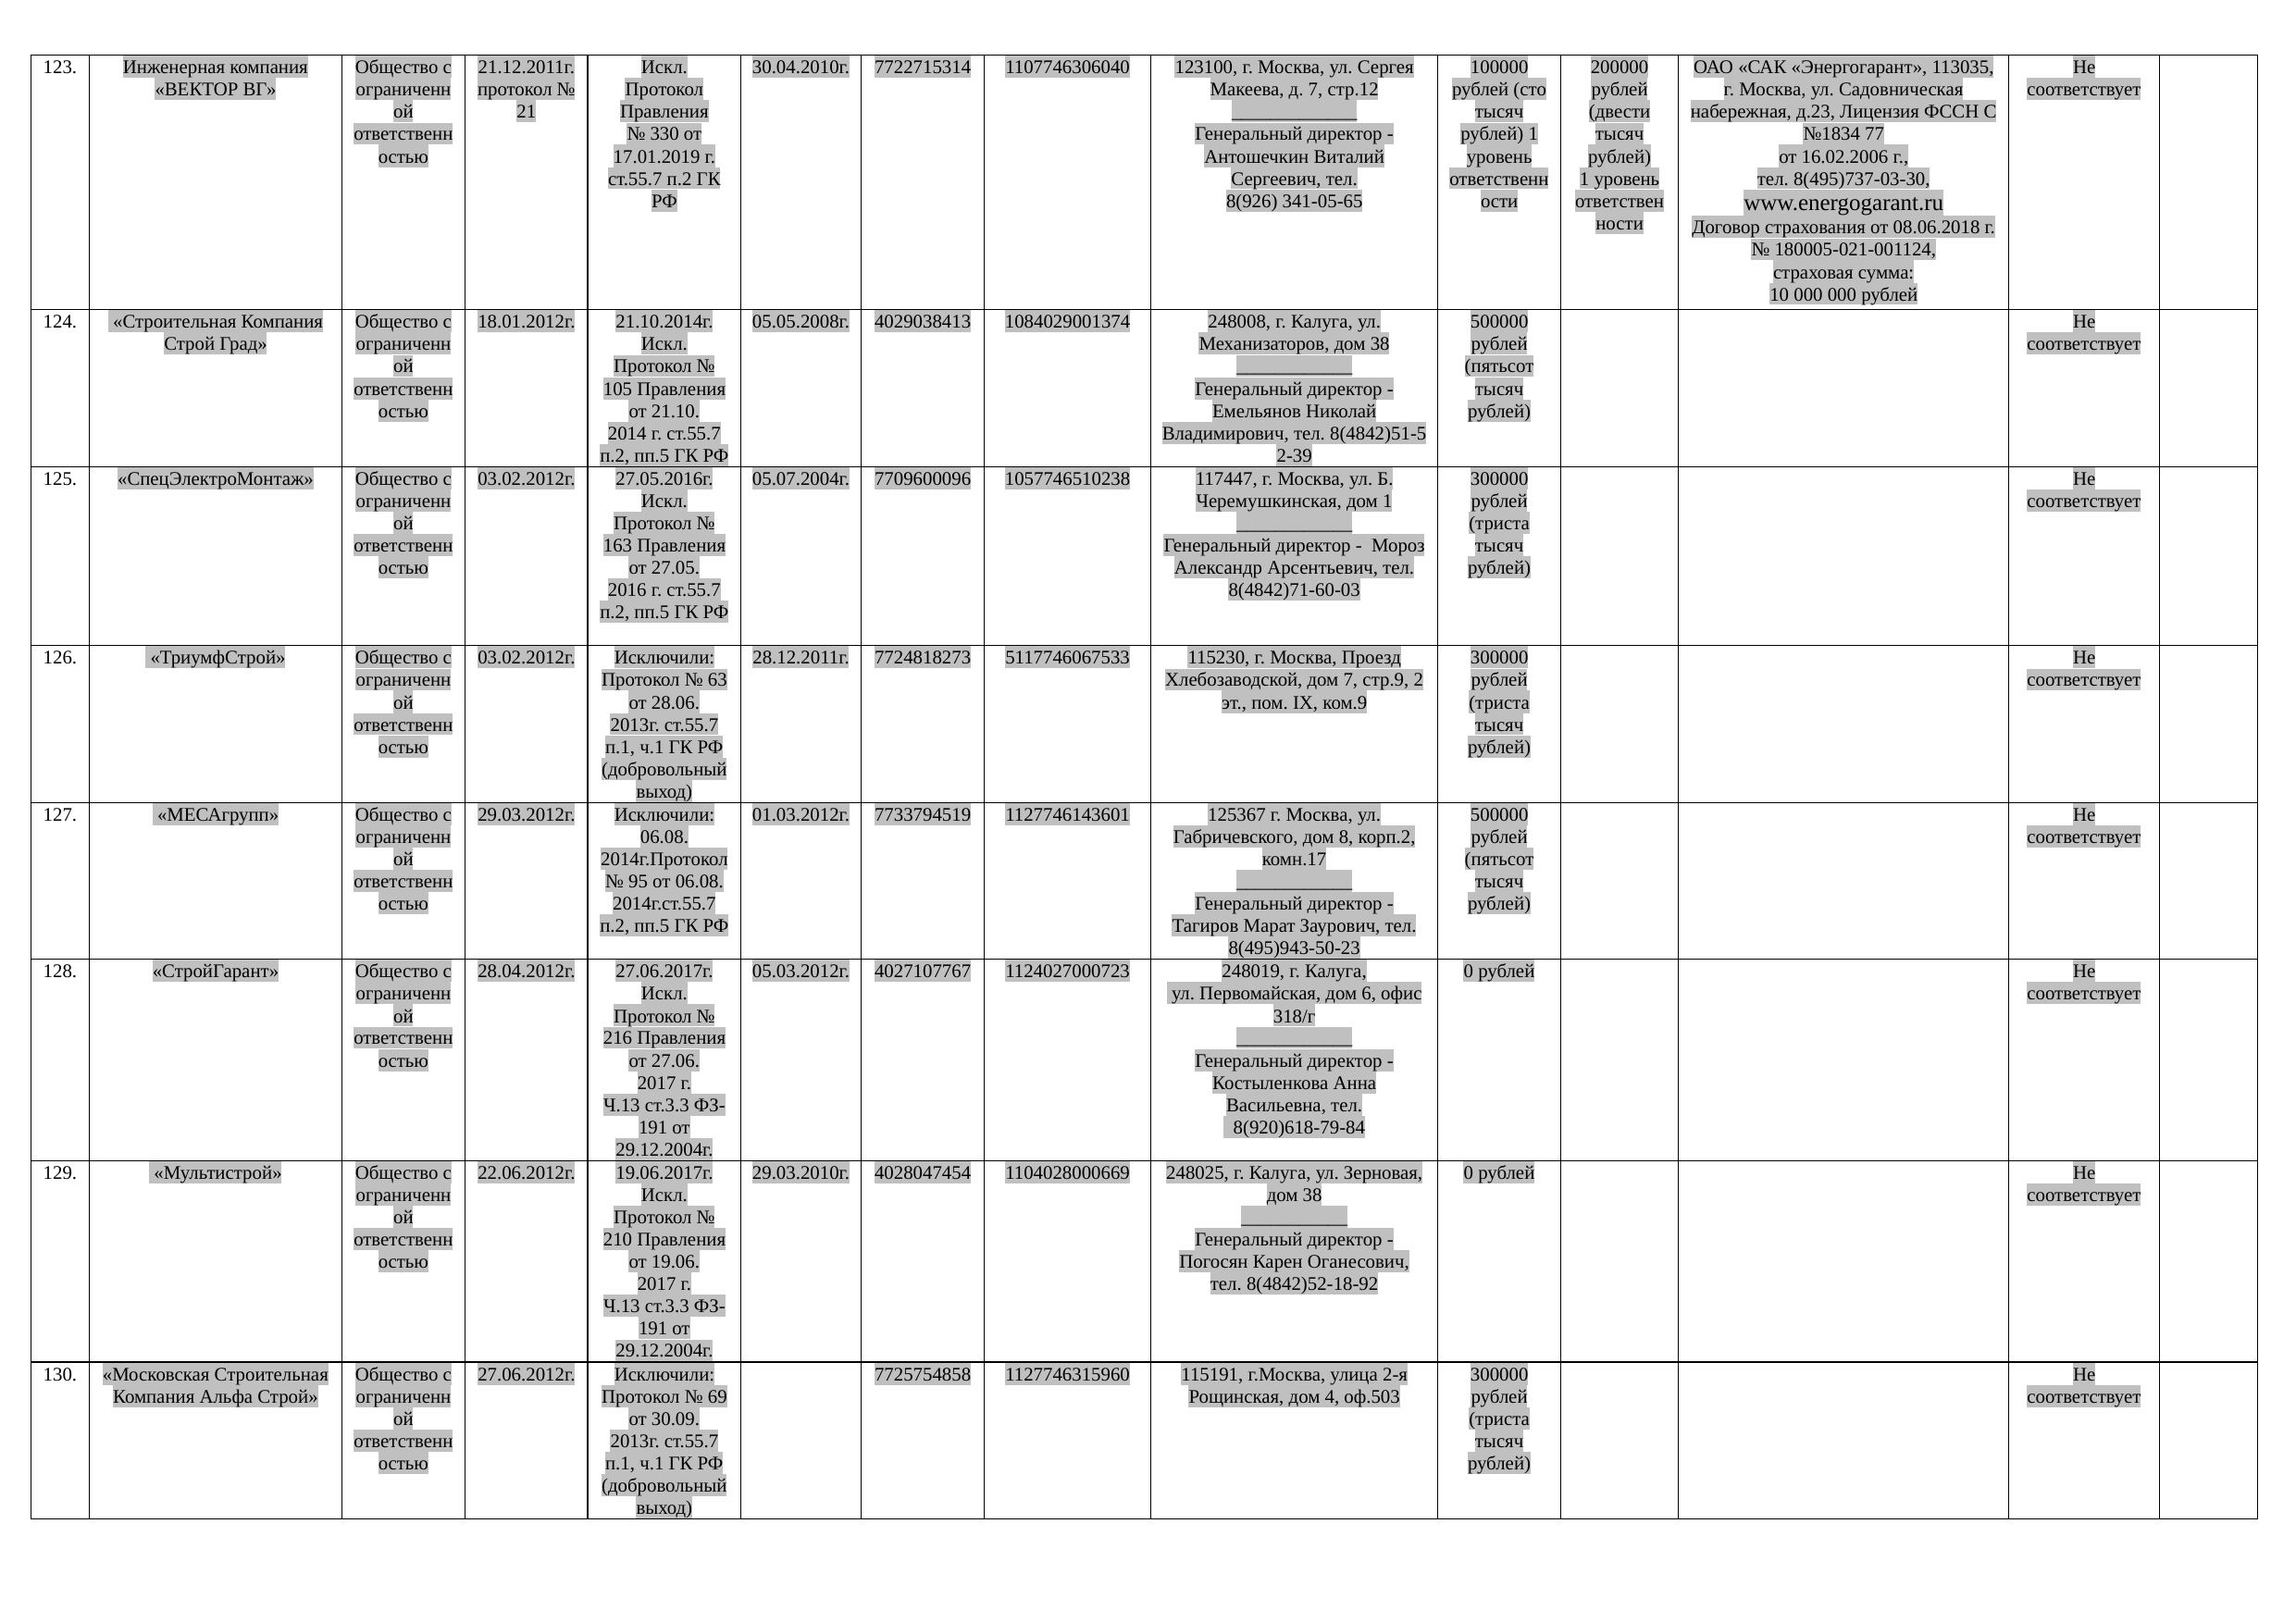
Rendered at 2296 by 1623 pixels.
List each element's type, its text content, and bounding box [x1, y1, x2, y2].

table_cell Исключили: 06.08. 2014г.Протокол № 95 от 06.08. 2014г.ст.55.7 п.2, пп.5 ГК РФ [589, 803, 740, 959]
table_cell 7725754858 [862, 1363, 984, 1518]
table_cell Инженерная компания «ВЕКТОР ВГ» [90, 56, 341, 309]
table_cell 03.02.2012г. [465, 467, 587, 645]
table_cell 21.12.2011г. протокол № 21 [465, 56, 587, 309]
table_cell 1124027000723 [985, 960, 1150, 1160]
table_cell 0 рублей [1438, 1161, 1560, 1361]
table_cell Общество с ограниченной ответственностью [342, 803, 465, 959]
table_cell [1561, 646, 1678, 802]
table_cell 5117746067533 [985, 646, 1150, 802]
table_cell 03.02.2012г. [465, 646, 587, 802]
table_cell «СтройГарант» [90, 960, 341, 1160]
table_cell 27.05.2016г. Искл. Протокол № 163 Правления от 27.05. 2016 г. ст.55.7 п.2, пп.5 ГК РФ [589, 467, 740, 645]
table_cell 123. [31, 56, 89, 309]
table_cell 28.04.2012г. [465, 960, 587, 1160]
table_cell Не соответствует [2009, 803, 2159, 959]
table_cell «Строительная Компания Строй Град» [90, 310, 341, 466]
table_cell 7722715314 [862, 56, 984, 309]
table_cell 129. [31, 1161, 89, 1361]
table_cell 29.03.2010г. [741, 1161, 861, 1361]
table_cell 29.03.2012г. [465, 803, 587, 959]
table_cell 125367 г. Москва, ул. Габричевского, дом 8, корп.2, комн.17 ____________ Генеральный директор - Тагиров Марат Заурович, тел. 8(495)943-50-23 [1326, 803, 1437, 959]
table_cell 125367 г. Москва, ул. Габричевского, дом 8, корп.2, комн.17 ____________ Генеральный директор - Тагиров Марат Заурович, тел. 8(495)943-50-23 [1151, 803, 1262, 959]
table_cell Не соответствует [2009, 467, 2159, 645]
table_cell [1679, 1363, 2008, 1518]
table_cell [2160, 1161, 2257, 1361]
table_cell 125. [31, 467, 89, 645]
table_cell «Мультистрой» [90, 1161, 341, 1361]
table_cell 01.03.2012г. [741, 803, 861, 959]
table_cell Исключили: Протокол № 69 от 30.09. 2013г. ст.55.7 п.1, ч.1 ГК РФ (добровольный выход) [692, 1363, 740, 1518]
table_cell 30.04.2010г. [741, 56, 861, 309]
table_cell 7724818273 [862, 646, 984, 802]
table_cell [2160, 646, 2257, 802]
table_cell [2160, 803, 2257, 959]
table_cell [1561, 467, 1678, 645]
table_cell Исключили: Протокол № 69 от 30.09. 2013г. ст.55.7 п.1, ч.1 ГК РФ (добровольный выход) [589, 1363, 636, 1518]
table_cell [1679, 803, 2008, 959]
table_cell 4027107767 [862, 960, 984, 1160]
table_cell «Московская Строительная Компания Альфа Строй» [90, 1363, 341, 1518]
table_cell 1107746306040 [985, 56, 1150, 309]
table_cell 05.07.2004г. [741, 467, 861, 645]
table_cell [1561, 1161, 1678, 1361]
table_cell 1104028000669 [985, 1161, 1150, 1361]
table_cell «ТриумфСтрой» [90, 646, 341, 802]
table_cell 124. [31, 310, 89, 466]
table_cell 27.06.2012г. [465, 1363, 587, 1518]
table_cell 500000 рублей (пятьсот тысяч рублей) [1438, 310, 1560, 466]
table_cell Не соответствует [2009, 1363, 2159, 1518]
table_cell Общество с ограниченной ответственностью [342, 1161, 465, 1361]
table_cell 100000 рублей (сто тысяч рублей) 1 уровень ответственности [1438, 56, 1560, 309]
table_cell [1561, 960, 1678, 1160]
table_cell [1679, 1161, 2008, 1361]
table_cell 18.01.2012г. [465, 310, 587, 466]
table_cell Исключили: Протокол № 63 от 28.06. 2013г. ст.55.7 п.1, ч.1 ГК РФ (добровольный выход) [589, 646, 740, 802]
table_cell [1561, 310, 1678, 466]
table_cell [1679, 310, 2008, 466]
table_cell 7733794519 [862, 803, 984, 959]
table_cell Не соответствует [2009, 310, 2159, 466]
table_cell 117447, г. Москва, ул. Б. Черемушкинская, дом 1 ____________ Генеральный директор - Мороз Александр Арсентьевич, тел. 8(4842)71-60-03 [1151, 467, 1437, 645]
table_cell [342, 56, 465, 309]
table_cell 1084029001374 [985, 310, 1150, 466]
table_cell [2160, 310, 2257, 466]
table_cell [2160, 1363, 2257, 1518]
table_cell 128. [31, 960, 89, 1160]
table_cell 115230, г. Москва, Проезд Хлебозаводской, дом 7, стр.9, 2 эт., пом. IХ, ком.9 [1151, 646, 1437, 802]
table_cell 200000 рублей (двести тысяч рублей) 1 уровень ответственности [1561, 56, 1678, 309]
table_cell 21.10.2014г. Искл. Протокол № 105 Правления от 21.10. 2014 г. ст.55.7 п.2, пп.5 ГК РФ [589, 310, 740, 466]
table_cell Общество с ограниченной ответственностью [342, 960, 465, 1160]
table_cell 248019, г. Калуга, ул. Первомайская, дом 6, офис 318/г ____________ Генеральный директор - Костыленкова Анна Васильевна, тел. 8(920)618-79-84 [1151, 960, 1437, 1160]
table_cell 1127746315960 [985, 1363, 1150, 1518]
table_cell 130. [31, 1363, 89, 1518]
table_cell 248008, г. Калуга, ул. Механизаторов, дом 38 ____________ Генеральный директор - Емельянов Николай Владимирович, тел. 8(4842)51-5 2-39 [1151, 310, 1437, 466]
table_cell Не соответствует [2009, 1161, 2159, 1361]
table_cell Не соответствует [2009, 960, 2159, 1160]
table_cell [1679, 646, 2008, 802]
table_cell ОАО «САК «Энергогарант», 113035, г. Москва, ул. Садовническая набережная, д.23, Лицензия ФССН С №1834 77 от 16.02.2006 г., тел. 8(495)737-03-30, www.energogarant.ru Договор страхования от 08.06.2018 г. № 180005-021-001124, страховая сумма: 10 000 000 рублей [1679, 56, 2008, 309]
table_cell 27.06.2017г. Искл. Протокол № 216 Правления от 27.06. 2017 г. Ч.13 ст.3.3 ФЗ-191 от 29.12.2004г. [589, 960, 740, 1160]
table_cell Общество с ограниченной ответственностью [342, 646, 465, 802]
table_cell «СпецЭлектроМонтаж» [90, 467, 341, 645]
table_cell Общество с ограниченной ответственностью [342, 310, 465, 466]
table_cell [2160, 56, 2257, 309]
table_cell [2160, 467, 2257, 645]
table_cell Общество с ограниченной ответственностью [342, 467, 465, 645]
table_cell 126. [31, 646, 89, 802]
table_cell 28.12.2011г. [741, 646, 861, 802]
table_cell 05.05.2008г. [741, 310, 861, 466]
table_cell [741, 1363, 861, 1518]
table_cell Искл. Протокол Правления № 330 от 17.01.2019 г. ст.55.7 п.2 ГК РФ [589, 56, 740, 309]
table_cell 115191, г.Москва, улица 2-я Рощинская, дом 4, оф.503 [1151, 1363, 1437, 1518]
table_cell [1679, 960, 2008, 1160]
table_cell 22.06.2012г. [465, 1161, 587, 1361]
table_cell [1561, 803, 1678, 959]
table_cell 1127746143601 [985, 803, 1150, 959]
table_cell [1561, 1363, 1678, 1518]
table_cell Не соответствует [2009, 646, 2159, 802]
table_cell 127. [31, 803, 89, 959]
table_cell 05.03.2012г. [741, 960, 861, 1160]
table_cell 300000 рублей (триста тысяч рублей) [1438, 467, 1560, 645]
table_cell 4029038413 [862, 310, 984, 466]
table_cell 123100, г. Москва, ул. Сергея Макеева, д. 7, стр.12 _____________ Генеральный директор - Антошечкин Виталий Сергеевич, тел. 8(926) 341-05-65 [1151, 56, 1437, 309]
table_cell 300000 рублей (триста тысяч рублей) [1438, 646, 1560, 802]
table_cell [342, 1363, 465, 1518]
table_cell 248025, г. Калуга, ул. Зерновая, дом 38 ___________ Генеральный директор - Погосян Карен Оганесович, тел. 8(4842)52-18-92 [1151, 1161, 1437, 1361]
table_cell Не соответствует [2009, 56, 2159, 309]
table_cell 7709600096 [862, 467, 984, 645]
table_cell 0 рублей [1438, 960, 1560, 1160]
table_cell «МЕСАгрупп» [90, 803, 341, 959]
table_cell [2160, 960, 2257, 1160]
table_cell 500000 рублей (пятьсот тысяч рублей) [1438, 803, 1560, 959]
table_cell 1057746510238 [985, 467, 1150, 645]
table_cell 19.06.2017г. Искл. Протокол № 210 Правления от 19.06. 2017 г. Ч.13 ст.3.3 ФЗ-191 от 29.12.2004г. [589, 1161, 740, 1361]
table_cell 4028047454 [862, 1161, 984, 1361]
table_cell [1438, 1363, 1560, 1518]
table_cell [1679, 467, 2008, 645]
